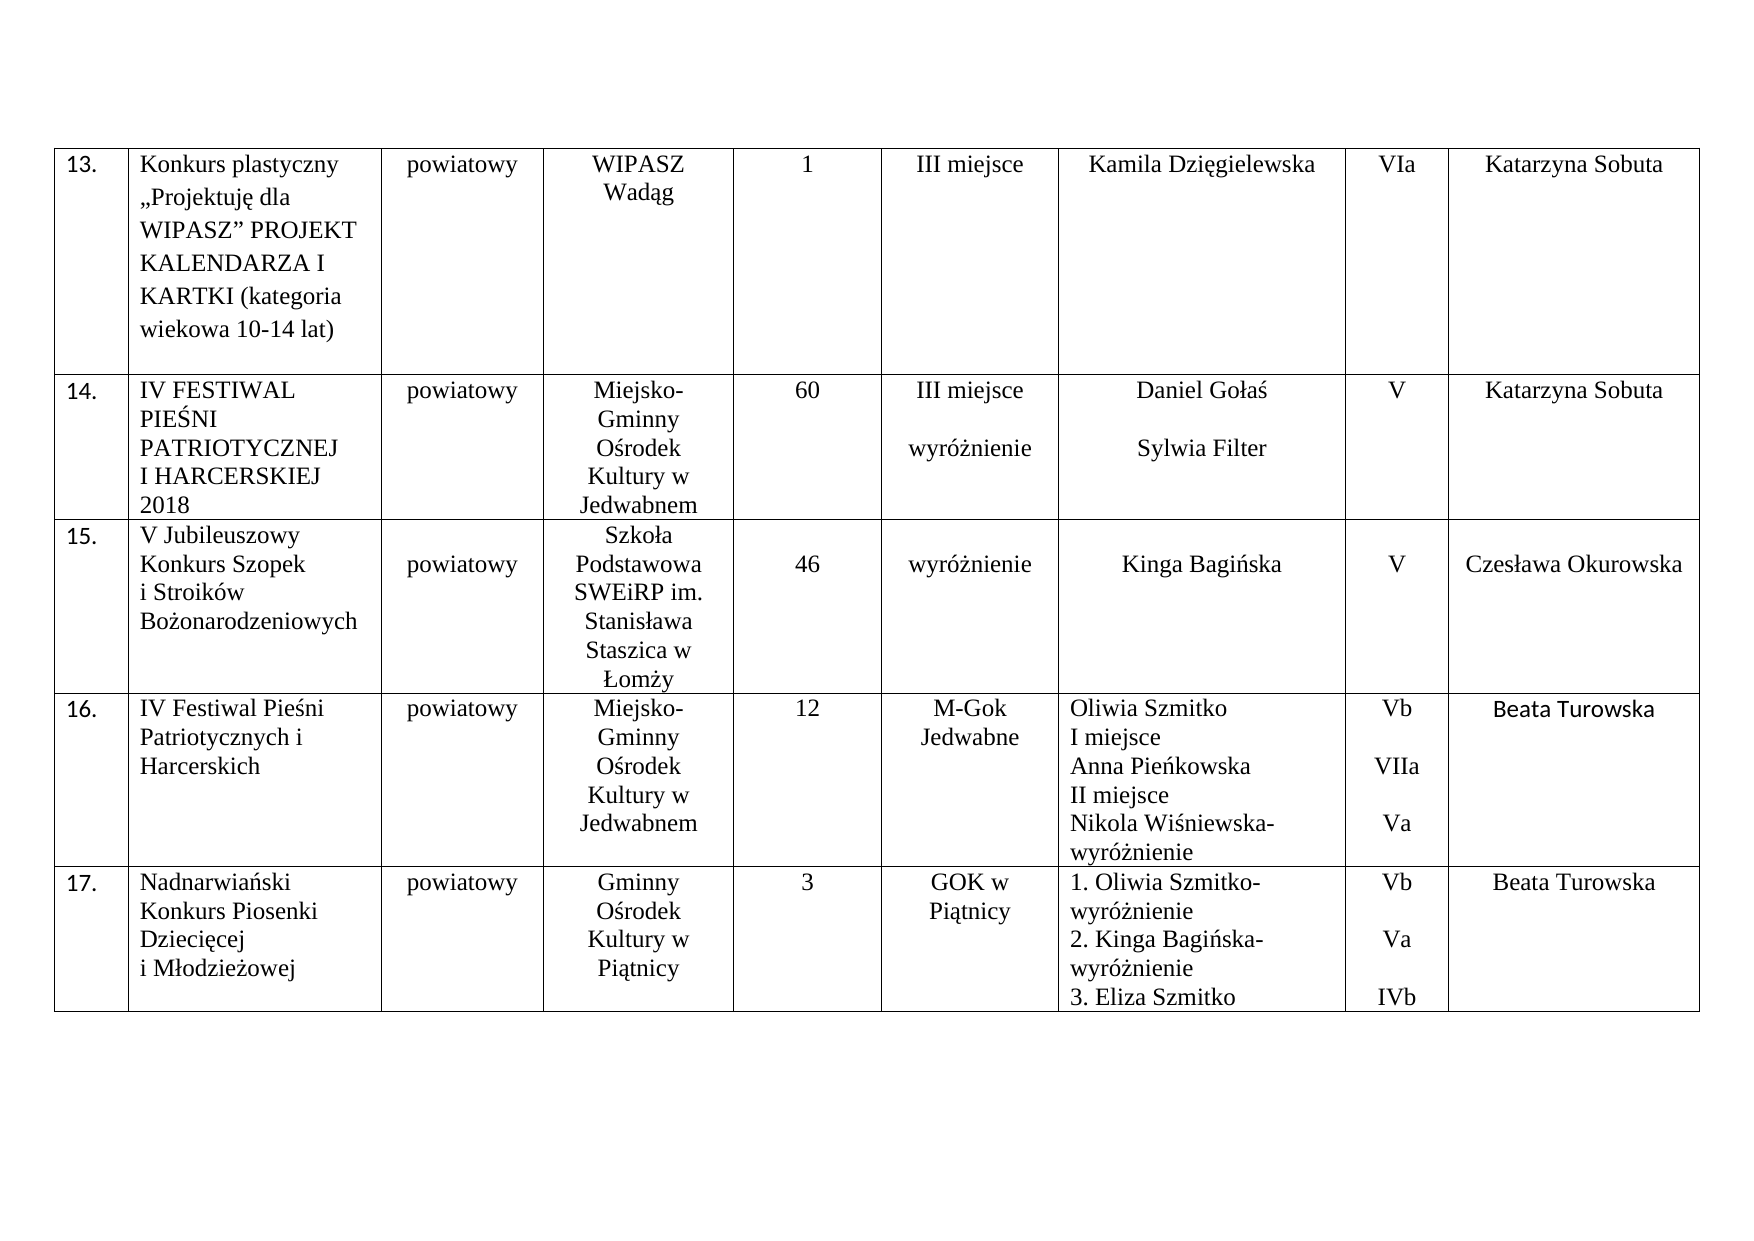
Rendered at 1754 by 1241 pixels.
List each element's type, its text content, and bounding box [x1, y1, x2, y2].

table_cell Gminny Ośrodek Kultury w Piątnicy [544, 867, 733, 1011]
table_cell V [1346, 520, 1448, 692]
table_cell Kinga Bagińska [1059, 520, 1345, 692]
table_cell Miejsko- Gminny Ośrodek Kultury w Jedwabnem [544, 694, 733, 866]
table_cell III miejsce [882, 149, 1058, 374]
table_cell Beata Turowska [1449, 867, 1699, 1011]
table_cell 1 [734, 149, 881, 374]
table_cell V [1346, 375, 1448, 519]
table_cell Szkoła Podstawowa SWEiRP im. Stanisława Staszica w Łomży [544, 520, 733, 692]
table_cell [55, 520, 128, 692]
table_cell [55, 867, 128, 1011]
table_cell V Jubileuszowy Konkurs Szopek i Stroików Bożonarodzeniowych [129, 520, 381, 692]
table_cell GOK w Piątnicy [882, 867, 1058, 1011]
table_cell Vb Va IVb [1346, 867, 1448, 1011]
table_cell powiatowy [382, 867, 543, 1011]
table_cell 46 [734, 520, 881, 692]
table_cell Czesława Okurowska [1449, 520, 1699, 692]
table_cell 12 [734, 694, 881, 866]
table_cell powiatowy [382, 694, 543, 866]
table_cell [55, 149, 128, 374]
table_cell VIa [1346, 149, 1448, 374]
table_cell Vb VIIa Va [1346, 694, 1448, 866]
table_cell Daniel Gołaś Sylwia Filter [1059, 375, 1345, 519]
table_cell Katarzyna Sobuta [1449, 149, 1699, 374]
table_cell wyróżnienie [882, 520, 1058, 692]
table_cell IV Festiwal Pieśni Patriotycznych i Harcerskich [129, 694, 381, 866]
table_cell powiatowy [382, 375, 543, 519]
table_cell M-Gok Jedwabne [882, 694, 1058, 866]
table_cell 60 [734, 375, 881, 519]
table_cell 3 [734, 867, 881, 1011]
table_cell Oliwia Szmitko I miejsce Anna Pieńkowska II miejsce Nikola Wiśniewska- wyróżnienie [1059, 694, 1345, 866]
table_cell 1. Oliwia Szmitko- wyróżnienie 2. Kinga Bagińska- wyróżnienie 3. Eliza Szmitko [1059, 867, 1345, 1011]
table_cell Nadnarwiański Konkurs Piosenki Dziecięcej i Młodzieżowej [129, 867, 381, 1011]
table_cell Miejsko-Gminny Ośrodek Kultury w Jedwabnem [544, 375, 733, 519]
table_cell [55, 375, 128, 519]
table_cell WIPASZ Wadąg [544, 149, 733, 374]
table_cell powiatowy [382, 520, 543, 692]
table_cell Kamila Dzięgielewska [1059, 149, 1345, 374]
table_cell Beata Turowska [1449, 694, 1699, 866]
table_cell III miejsce wyróżnienie [882, 375, 1058, 519]
table_cell Katarzyna Sobuta [1449, 375, 1699, 519]
table_cell [55, 694, 128, 866]
table_cell powiatowy [382, 149, 543, 374]
table_cell Konkurs plastyczny „Projektuję dla WIPASZ” PROJEKT KALENDARZA I KARTKI (kategoria wiekowa 10-14 lat) [129, 149, 381, 374]
table_cell IV FESTIWAL PIEŚNI PATRIOTYCZNEJ I HARCERSKIEJ 2018 [129, 375, 381, 519]
